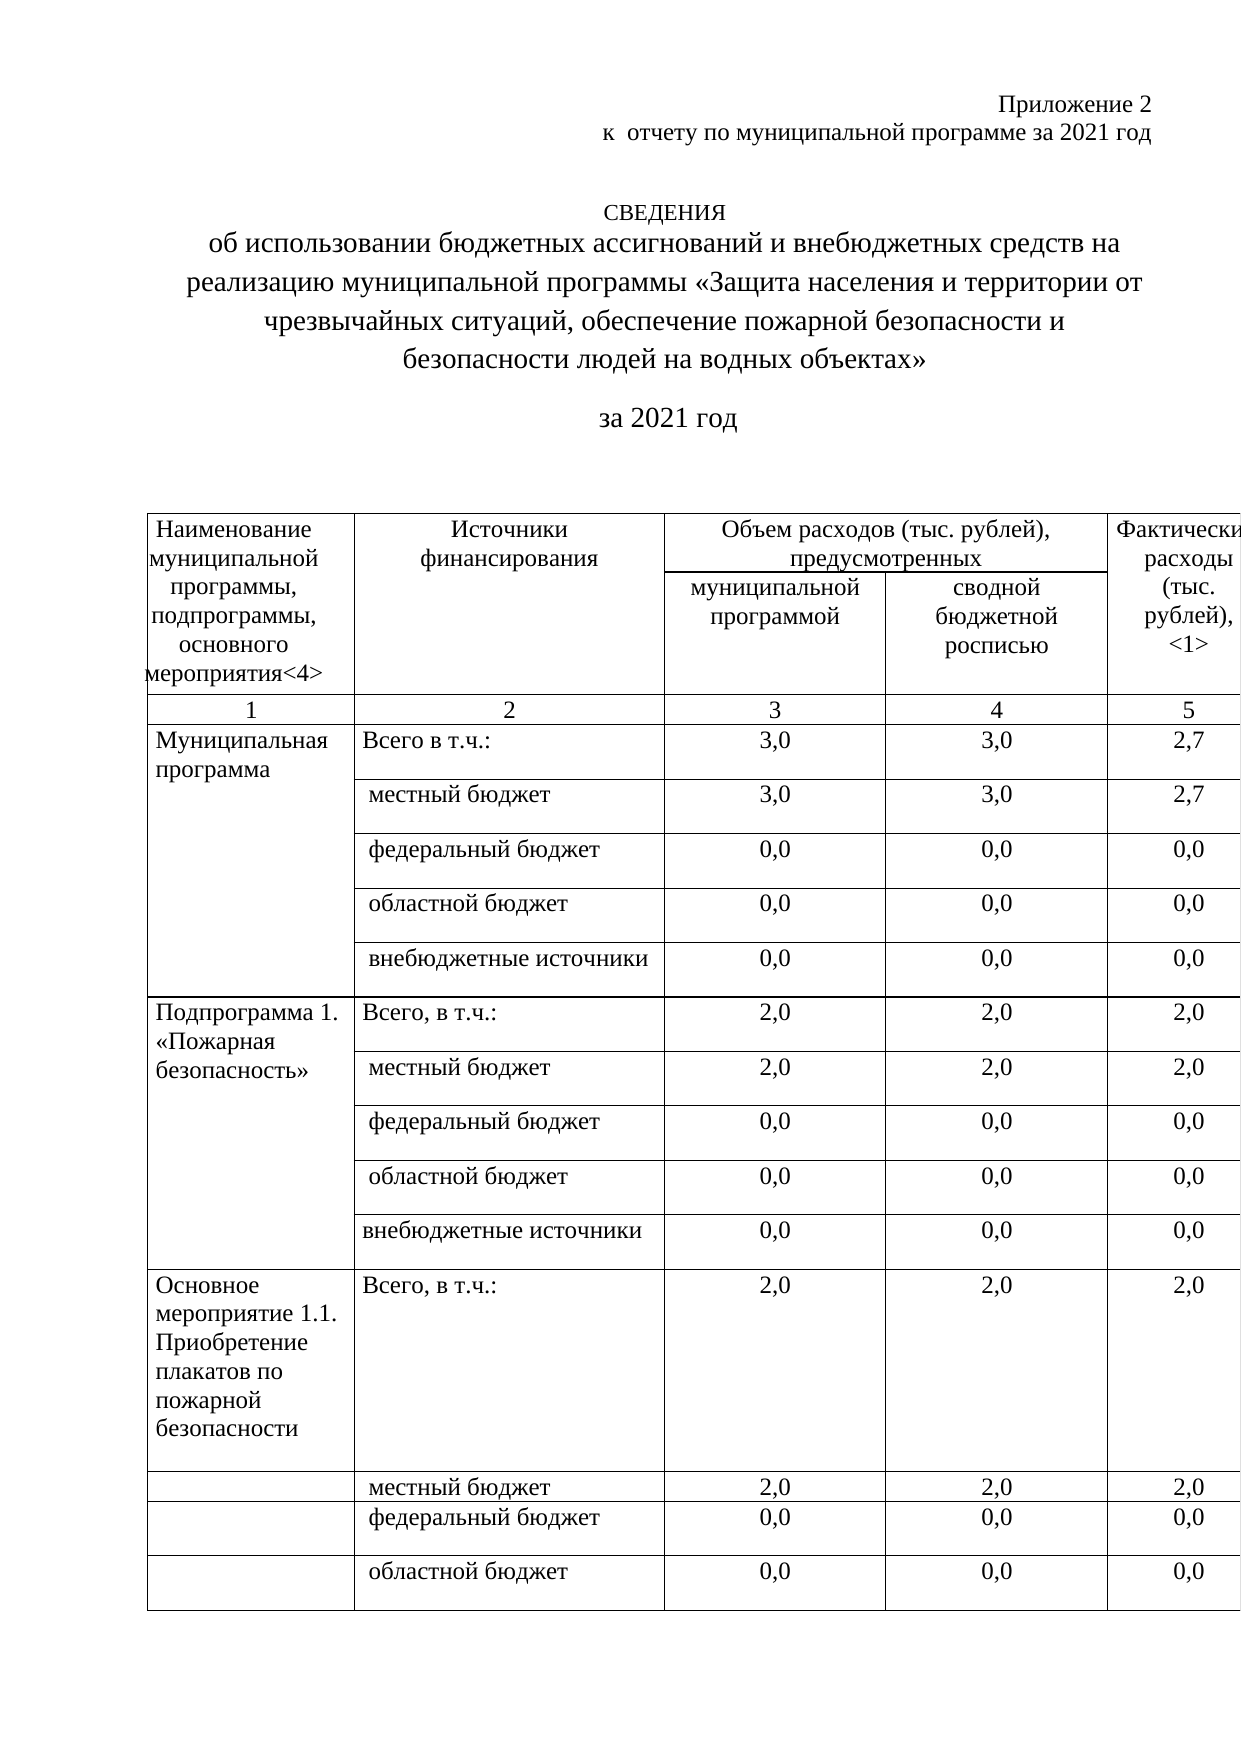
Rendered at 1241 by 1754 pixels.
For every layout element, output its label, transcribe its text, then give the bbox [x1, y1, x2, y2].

table_cell местный бюджет [355, 780, 664, 833]
table_cell муниципальной программой [665, 573, 885, 694]
table_cell 0,0 [886, 1215, 1107, 1269]
table_cell Всего, в т.ч.: [355, 1270, 664, 1471]
table_cell 2 [355, 695, 664, 724]
table_cell 0,0 [665, 1556, 885, 1610]
table_cell 3,0 [886, 725, 1107, 778]
text к отчету по муниципальной программе за 2021 год [177, 117, 1152, 146]
table_cell 0,0 [1108, 889, 1240, 942]
table_cell 2,0 [1108, 1472, 1240, 1501]
table_cell 0,0 [886, 834, 1107, 887]
table_cell 2,0 [886, 1052, 1107, 1105]
table_cell 3 [665, 695, 885, 724]
table_cell 5 [1108, 695, 1240, 724]
table_cell Основное мероприятие 1.1. Приобретение плакатов по пожарной безопасности [148, 1270, 354, 1471]
table_cell 2,0 [665, 1472, 885, 1501]
table_cell 0,0 [886, 1161, 1107, 1214]
table_cell 2,0 [886, 1472, 1107, 1501]
table_cell 0,0 [886, 943, 1107, 996]
table_cell областной бюджет [355, 1556, 664, 1610]
table_cell 2,7 [1108, 780, 1240, 833]
table_cell Всего в т.ч.: [355, 725, 664, 778]
table_cell Муниципальная программа [148, 725, 354, 996]
table_header Источники финансирования [355, 514, 664, 694]
table_cell федеральный бюджет [355, 1106, 664, 1160]
table_cell местный бюджет [355, 1472, 664, 1501]
table_cell 3,0 [886, 780, 1107, 833]
table_cell 0,0 [886, 1556, 1107, 1610]
table_cell 0,0 [886, 1502, 1107, 1555]
table_cell Подпрограмма 1. «Пожарная безопасность» [148, 998, 354, 1269]
table_cell 0,0 [665, 889, 885, 942]
table_cell 3,0 [665, 780, 885, 833]
table_cell 4 [886, 695, 1107, 724]
table_cell 0,0 [665, 943, 885, 996]
table_cell 0,0 [1108, 1556, 1240, 1610]
table_cell областной бюджет [355, 889, 664, 942]
table_cell местный бюджет [355, 1052, 664, 1105]
table_cell 0,0 [1108, 943, 1240, 996]
text Приложение 2 [177, 89, 1152, 117]
table_cell федеральный бюджет [355, 834, 664, 887]
table_cell 0,0 [886, 1106, 1107, 1160]
table_cell 2,0 [886, 998, 1107, 1051]
table_cell 2,0 [1108, 1270, 1240, 1471]
table_cell Всего, в т.ч.: [355, 998, 664, 1051]
table_header Наименование муниципальной программы, подпрограммы, основного мероприятия<4> [148, 514, 354, 694]
table_cell 0,0 [1108, 1215, 1240, 1269]
table_cell 2,0 [1108, 998, 1240, 1051]
table_cell 2,0 [665, 1052, 885, 1105]
table_cell 0,0 [665, 1215, 885, 1269]
text об использовании бюджетных ассигнований и внебюджетных средств на реализацию муниципальной программы «Защита населения и территории от чрезвычайных ситуаций, обеспечение пожарной безопасности и безопасности людей на водных объектах» [177, 226, 1152, 375]
table_cell 0,0 [665, 834, 885, 887]
table_cell федеральный бюджет [355, 1502, 664, 1555]
table_cell [148, 1556, 354, 1610]
table_cell [148, 1472, 354, 1501]
table_cell 2,0 [1108, 1052, 1240, 1105]
table_cell внебюджетные источники [355, 1215, 664, 1269]
table_cell 2,0 [665, 998, 885, 1051]
text за 2021 год [177, 401, 1152, 434]
table_cell 3,0 [665, 725, 885, 778]
text СВЕДЕНИЯ [177, 199, 1152, 226]
table_header Фактические расходы (тыс. рублей), <1> [1108, 514, 1240, 694]
table_cell 0,0 [1108, 1502, 1240, 1555]
table_header Объем расходов (тыс. рублей), предусмотренных [665, 514, 1107, 571]
table_cell 2,0 [665, 1270, 885, 1471]
table_cell 0,0 [665, 1161, 885, 1214]
table_cell сводной бюджетной росписью [886, 573, 1107, 694]
table_cell 0,0 [1108, 834, 1240, 887]
table_cell областной бюджет [355, 1161, 664, 1214]
table_cell 0,0 [665, 1106, 885, 1160]
table_cell 0,0 [665, 1502, 885, 1555]
table_cell 0,0 [1108, 1161, 1240, 1214]
table_cell 0,0 [886, 889, 1107, 942]
table_cell 2,0 [886, 1270, 1107, 1471]
table_cell 2,7 [1108, 725, 1240, 778]
table_cell 0,0 [1108, 1106, 1240, 1160]
table_cell внебюджетные источники [355, 943, 664, 996]
table_cell 1 [148, 695, 354, 724]
table_cell [148, 1502, 354, 1555]
